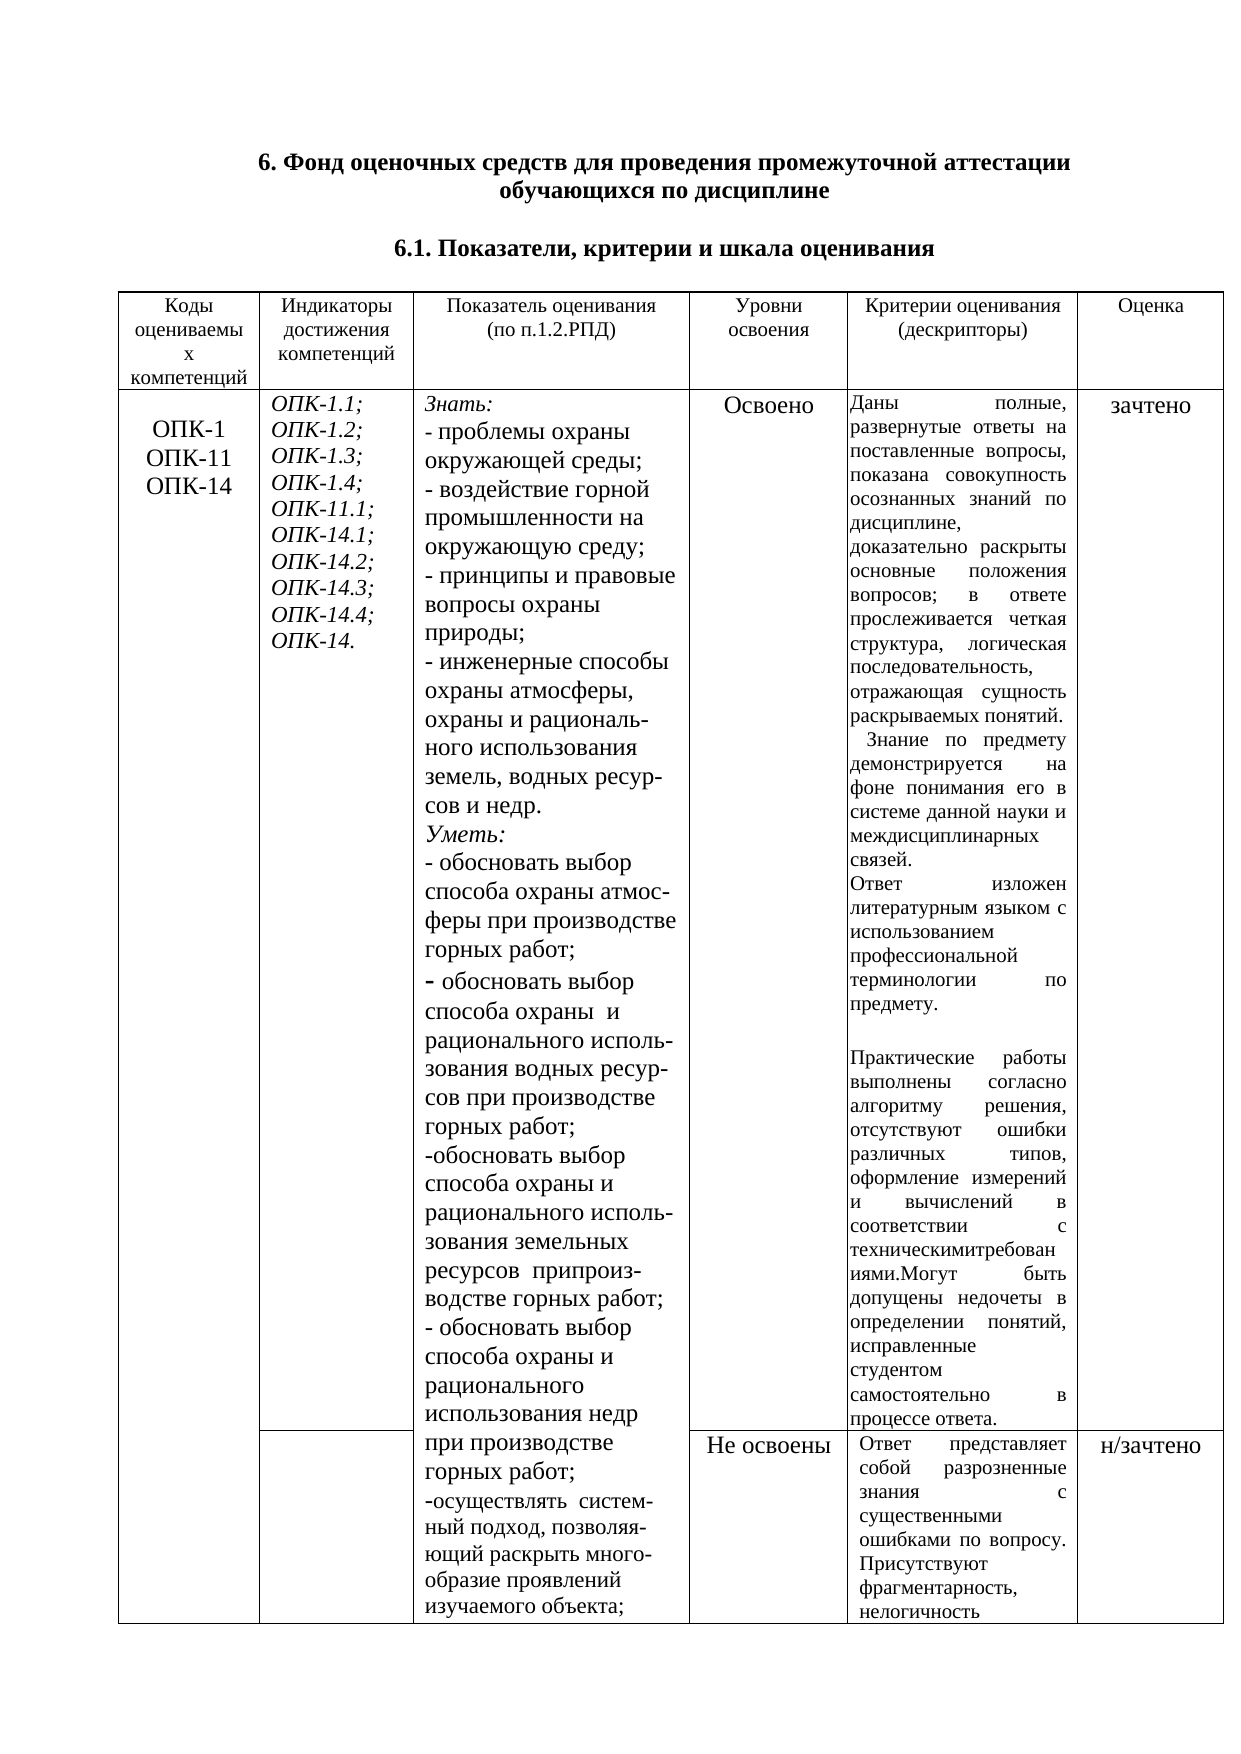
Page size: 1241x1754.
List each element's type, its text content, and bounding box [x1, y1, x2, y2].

table_header Коды оцениваемых компетенций [119, 293, 259, 389]
table_header Индикаторы достижения компетенций [260, 293, 413, 389]
table_cell ОПК-1.1; ОПК-1.2; ОПК-1.3; ОПК-1.4; ОПК-11.1; ОПК-14.1; ОПК-14.2; ОПК-14.3; ОПК-14.4; ОПК-14. [260, 390, 413, 1429]
table_cell Освоено [690, 390, 847, 1429]
table_cell [260, 1431, 413, 1623]
table_header Оценка [1078, 293, 1223, 389]
table_header Критерии оценивания (дескрипторы) [848, 293, 1077, 389]
table_cell н/зачтено [1078, 1431, 1223, 1623]
table_header Уровни освоения [690, 293, 847, 389]
table_cell Даны полные, развернутые ответы на поставленные вопросы, показана совокупность осознанных знаний по дисциплине, доказательно раскрыты основные положения вопросов; в ответе прослеживается четкая структура, логическая последовательность, отражающая сущность раскрываемых понятий. Знание по предмету демонстрируется на фоне понимания его в системе данной науки и междисциплинарных связей. Ответ изложен литературным языком с использованием профессиональной терминологии по предмету. Практические работы выполнены согласно алгоритму решения, отсутствуют ошибки различных типов, оформление измерений и вычислений в соответствии с техническимитребованиями.Могут быть допущены недочеты в определении понятий, исправленные студентом самостоятельно в процессе ответа. [848, 390, 1077, 1429]
table_header Показатель оценивания (по п.1.2.РПД) [414, 293, 689, 389]
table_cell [848, 1431, 1077, 1623]
text 6.1. Показатели, критерии и шкала оценивания [177, 233, 1152, 262]
text 6. Фонд оценочных средств для проведения промежуточной аттестации обучающихся по дисциплине [177, 147, 1152, 204]
table_cell ОПК-1 ОПК-11 ОПК-14 [119, 390, 259, 1623]
table_cell зачтено [1078, 390, 1223, 1429]
table_cell Знать: - проблемы охраны окружающей среды; - воздействие горной промышленности на окружающую среду; - принципы и правовые вопросы охраны природы; - инженерные способы охраны атмосферы, охраны и рациональ-ного использования земель, водных ресур-сов и недр. Уметь: - обосновать выбор способа охраны атмос-феры при производстве горных работ; - обосновать выбор способа охраны и рационального исполь-зования водных ресур-сов при производстве горных работ; -обосновать выбор способа охраны и рационального исполь-зования земельных ресурсов припроиз-водстве горных работ; - обосновать выбор способа охраны и рационального использования недр при производстве горных работ; -осуществлять систем-ный подход, позволяя-ющий раскрыть много-образие проявлений изучаемого объекта; Владеть: -горно-экологическим мониторингом окружающей среды; - использованием современных тех-нологий для сбора информации, обработ-ки и интерпретации полученных экспери-ментальных данных; -оценкой способности критического подхода к результатам иссле-дований, готовности к профессиональному самосовершенствованию и развитию творческого потен-циала и профессио-нального мастерства. [414, 390, 689, 1623]
table_cell Не освоены [690, 1431, 847, 1623]
